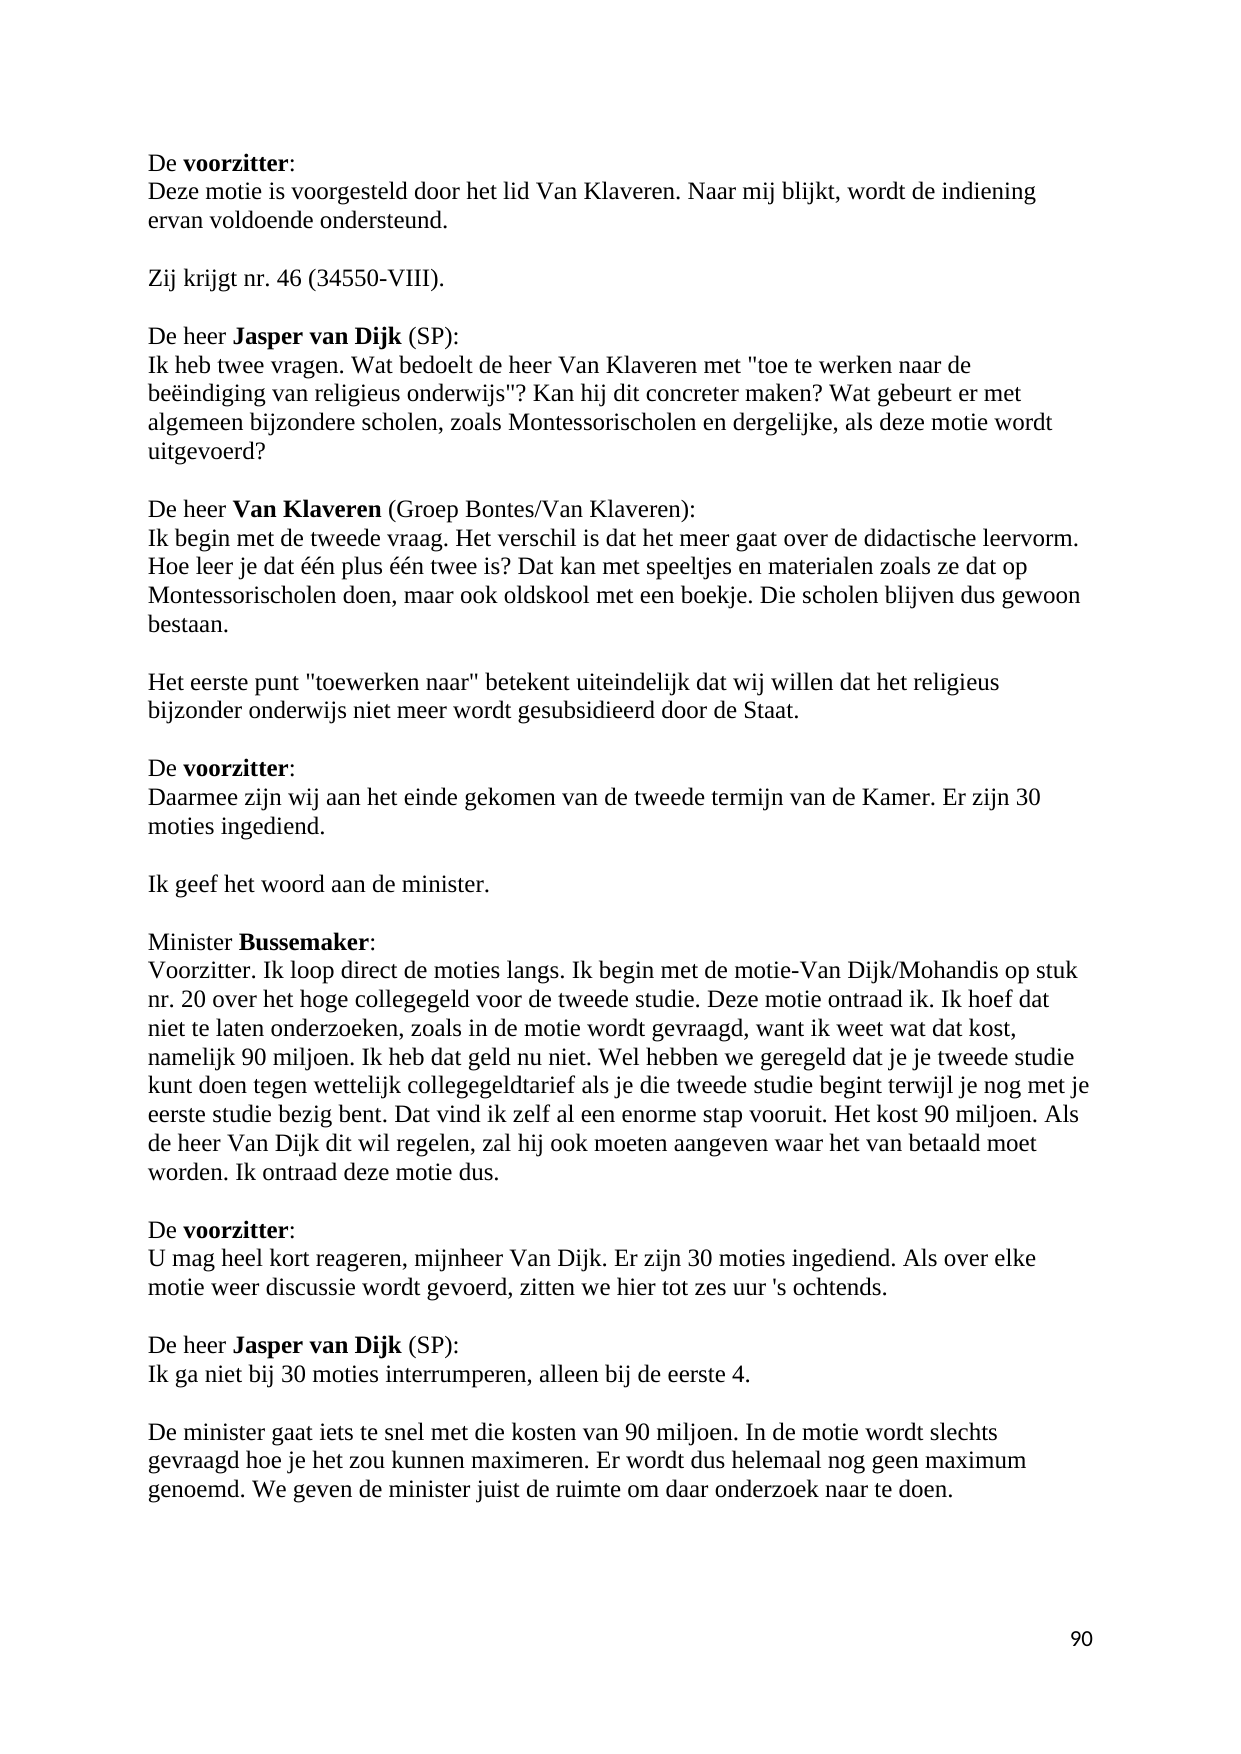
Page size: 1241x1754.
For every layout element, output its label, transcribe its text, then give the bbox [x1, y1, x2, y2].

text Ik geef het woord aan de minister. [148, 869, 1093, 898]
text De heer Jasper van Dijk (SP): Ik heb twee vragen. Wat bedoelt de heer Van Klaveren met "toe te werken naar de beëindiging van religieus onderwijs"? Kan hij dit concreter maken? Wat gebeurt er met algemeen bijzondere scholen, zoals Montessorischolen en dergelijke, als deze motie wordt uitgevoerd? [148, 321, 1093, 465]
text Minister Bussemaker: Voorzitter. Ik loop direct de moties langs. Ik begin met de motie-Van Dijk/Mohandis op stuk nr. 20 over het hoge collegegeld voor de tweede studie. Deze motie ontraad ik. Ik hoef dat niet te laten onderzoeken, zoals in de motie wordt gevraagd, want ik weet wat dat kost, namelijk 90 miljoen. Ik heb dat geld nu niet. Wel hebben we geregeld dat je je tweede studie kunt doen tegen wettelijk collegegeldtarief als je die tweede studie begint terwijl je nog met je eerste studie bezig bent. Dat vind ik zelf al een enorme stap vooruit. Het kost 90 miljoen. Als de heer Van Dijk dit wil regelen, zal hij ook moeten aangeven waar het van betaald moet worden. Ik ontraad deze motie dus. [148, 927, 1093, 1186]
text De voorzitter: Deze motie is voorgesteld door het lid Van Klaveren. Naar mij blijkt, wordt de indiening ervan voldoende ondersteund. [148, 148, 1093, 234]
text Het eerste punt "toewerken naar" betekent uiteindelijk dat wij willen dat het religieus bijzonder onderwijs niet meer wordt gesubsidieerd door de Staat. [148, 667, 1093, 724]
text Zij krijgt nr. 46 (34550-VIII). [148, 263, 1093, 292]
text De voorzitter: U mag heel kort reageren, mijnheer Van Dijk. Er zijn 30 moties ingediend. Als over elke motie weer discussie wordt gevoerd, zitten we hier tot zes uur 's ochtends. [148, 1215, 1093, 1301]
text De minister gaat iets te snel met die kosten van 90 miljoen. In de motie wordt slechts gevraagd hoe je het zou kunnen maximeren. Er wordt dus helemaal nog geen maximum genoemd. We geven de minister juist de ruimte om daar onderzoek naar te doen. [148, 1417, 1093, 1503]
text De voorzitter: Daarmee zijn wij aan het einde gekomen van de tweede termijn van de Kamer. Er zijn 30 moties ingediend. [148, 753, 1093, 840]
text De heer Jasper van Dijk (SP): Ik ga niet bij 30 moties interrumperen, alleen bij de eerste 4. [148, 1330, 1093, 1388]
text De heer Van Klaveren (Groep Bontes/Van Klaveren): Ik begin met de tweede vraag. Het verschil is dat het meer gaat over de didactische leervorm. Hoe leer je dat één plus één twee is? Dat kan met speeltjes en materialen zoals ze dat op Montessorischolen doen, maar ook oldskool met een boekje. Die scholen blijven dus gewoon bestaan. [148, 494, 1093, 638]
